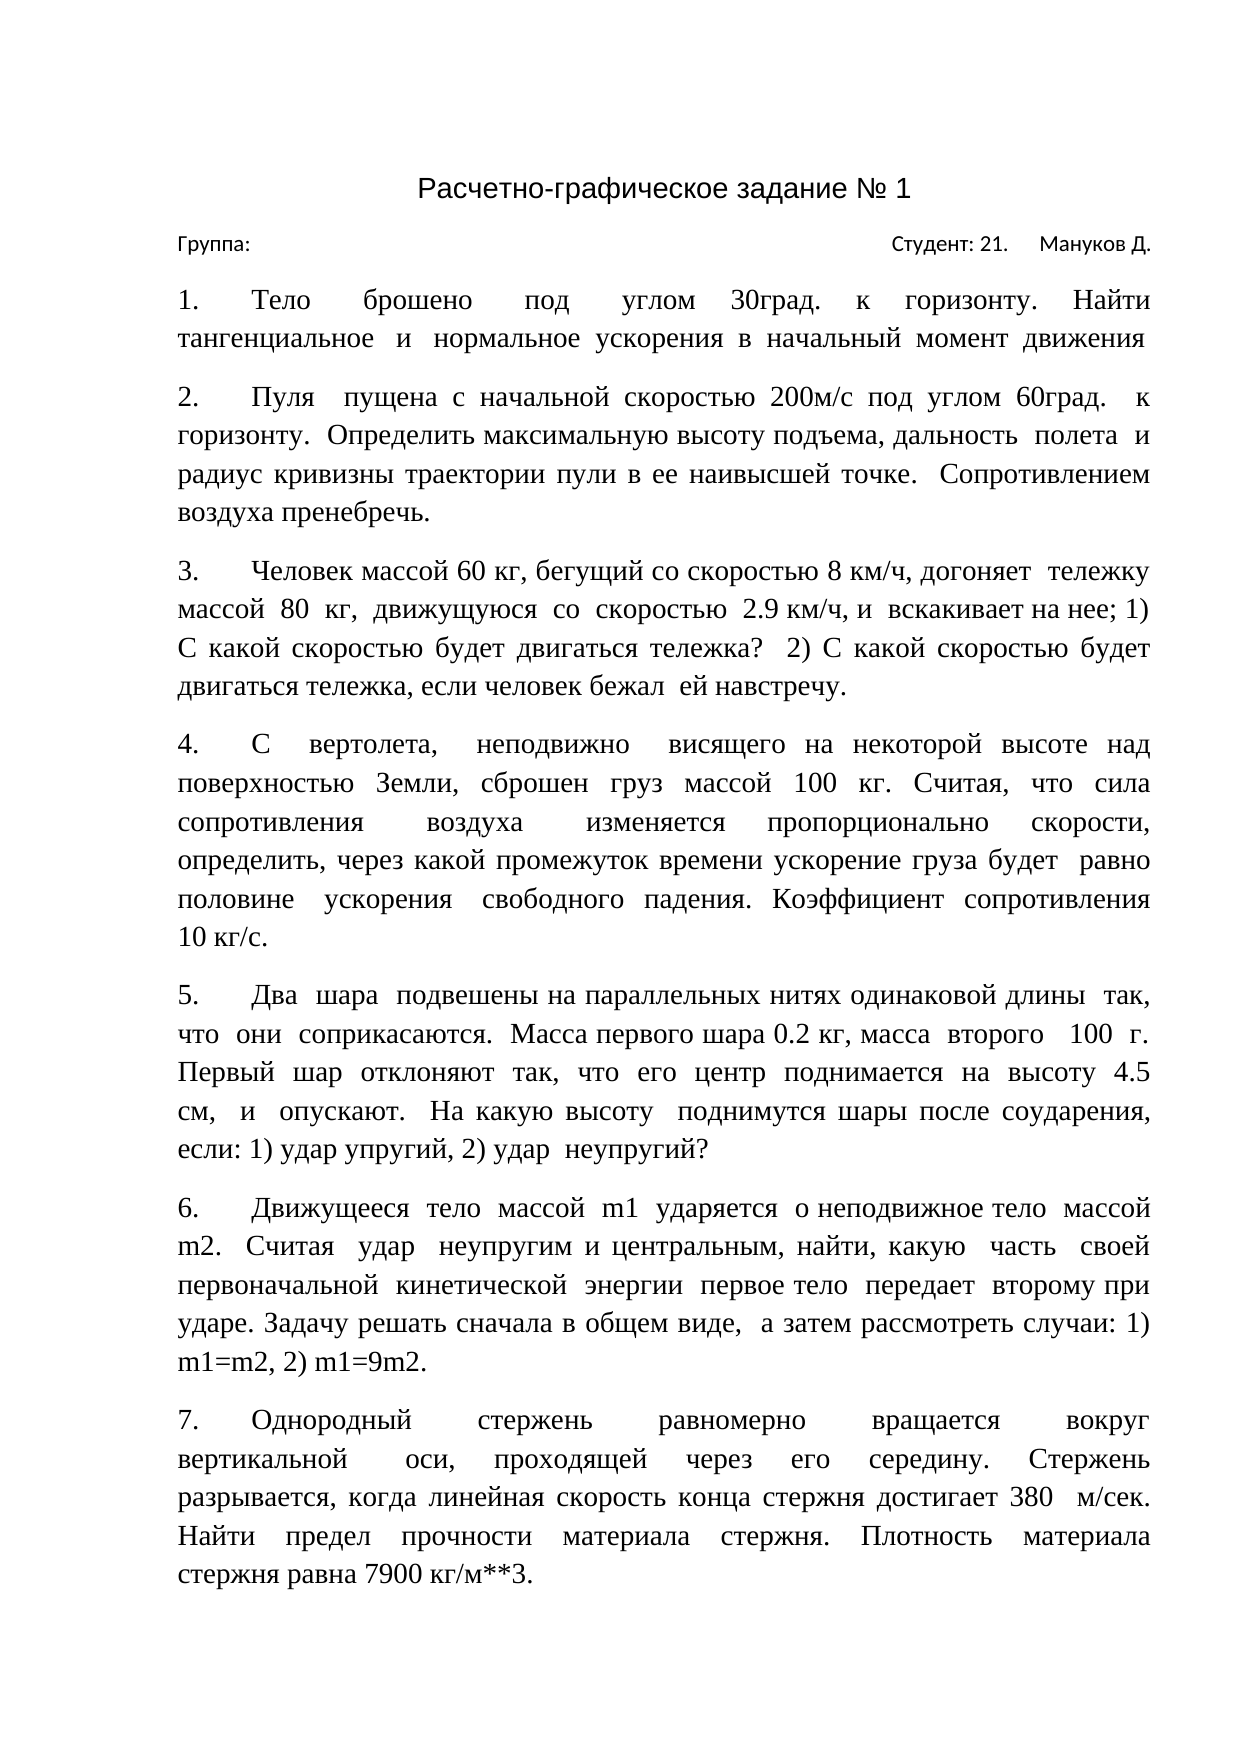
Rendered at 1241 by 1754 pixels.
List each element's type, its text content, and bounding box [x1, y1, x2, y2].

table_cell 4. С вертолета, неподвижно висящего на некоторой высоте над поверхностью Земли, сброшен груз массой 100 кг. Считая, что сила сопротивления воздуха изменяется пропорционально скорости, определить, через какой промежуток времени ускорение груза будет равно половине ускорения свободного падения. Коэффициент сопротивления 10 кг/с. [166, 727, 1163, 977]
table_cell 1. Тело брошено под углом 30град. к горизонту. Найти тангенциальное и нормальное ускорения в начальный момент движения [166, 282, 1163, 379]
table_cell 6. Движущееся тело массой m1 ударяется о неподвижное тело массой m2. Считая удар неупругим и центральным, найти, какую часть своей первоначальной кинетической энергии первое тело передает второму при ударе. Задачу решать сначала в общем виде, а затем рассмотреть случаи: 1) m1=m2, 2) m1=9m2. [166, 1190, 1163, 1402]
table_cell Группа: [166, 229, 664, 282]
table_header Расчетно-графическое задание № 1 [166, 171, 1163, 229]
table_cell 3. Человек массой 60 кг, бегущий со скоростью 8 км/ч, догоняет тележку массой 80 кг, движущуюся со скоростью 2.9 км/ч, и вскакивает на нее; 1) С какой скоростью будет двигаться тележка? 2) С какой скоростью будет двигаться тележка, если человек бежал ей навстречу. [166, 553, 1163, 727]
table_cell 7. Однородный стержень равномерно вращается вокруг вертикальной оси, проходящей через его середину. Стержень разрывается, когда линейная скорость конца стержня достигает 380 м/сек. Найти предел прочности материала стержня. Плотность материала стержня равна 7900 кг/м**3. [166, 1402, 1163, 1615]
table_cell 5. Два шара подвешены на параллельных нитях одинаковой длины так, что они соприкасаются. Масса первого шара 0.2 кг, масса второго 100 г. Первый шар отклоняют так, что его центр поднимается на высоту 4.5 см, и опускают. На какую высоту поднимутся шары после соударения, если: 1) удар упругий, 2) удар неупругий? [166, 978, 1163, 1190]
table_cell Студент: 21. Мануков Д. [664, 229, 1163, 282]
table_cell 2. Пуля пущена с начальной скоростью 200м/с под углом 60град. к горизонту. Определить максимальную высоту подъема, дальность полета и радиус кривизны траектории пули в ее наивысшей точке. Сопротивлением воздуха пренебречь. [166, 379, 1163, 553]
